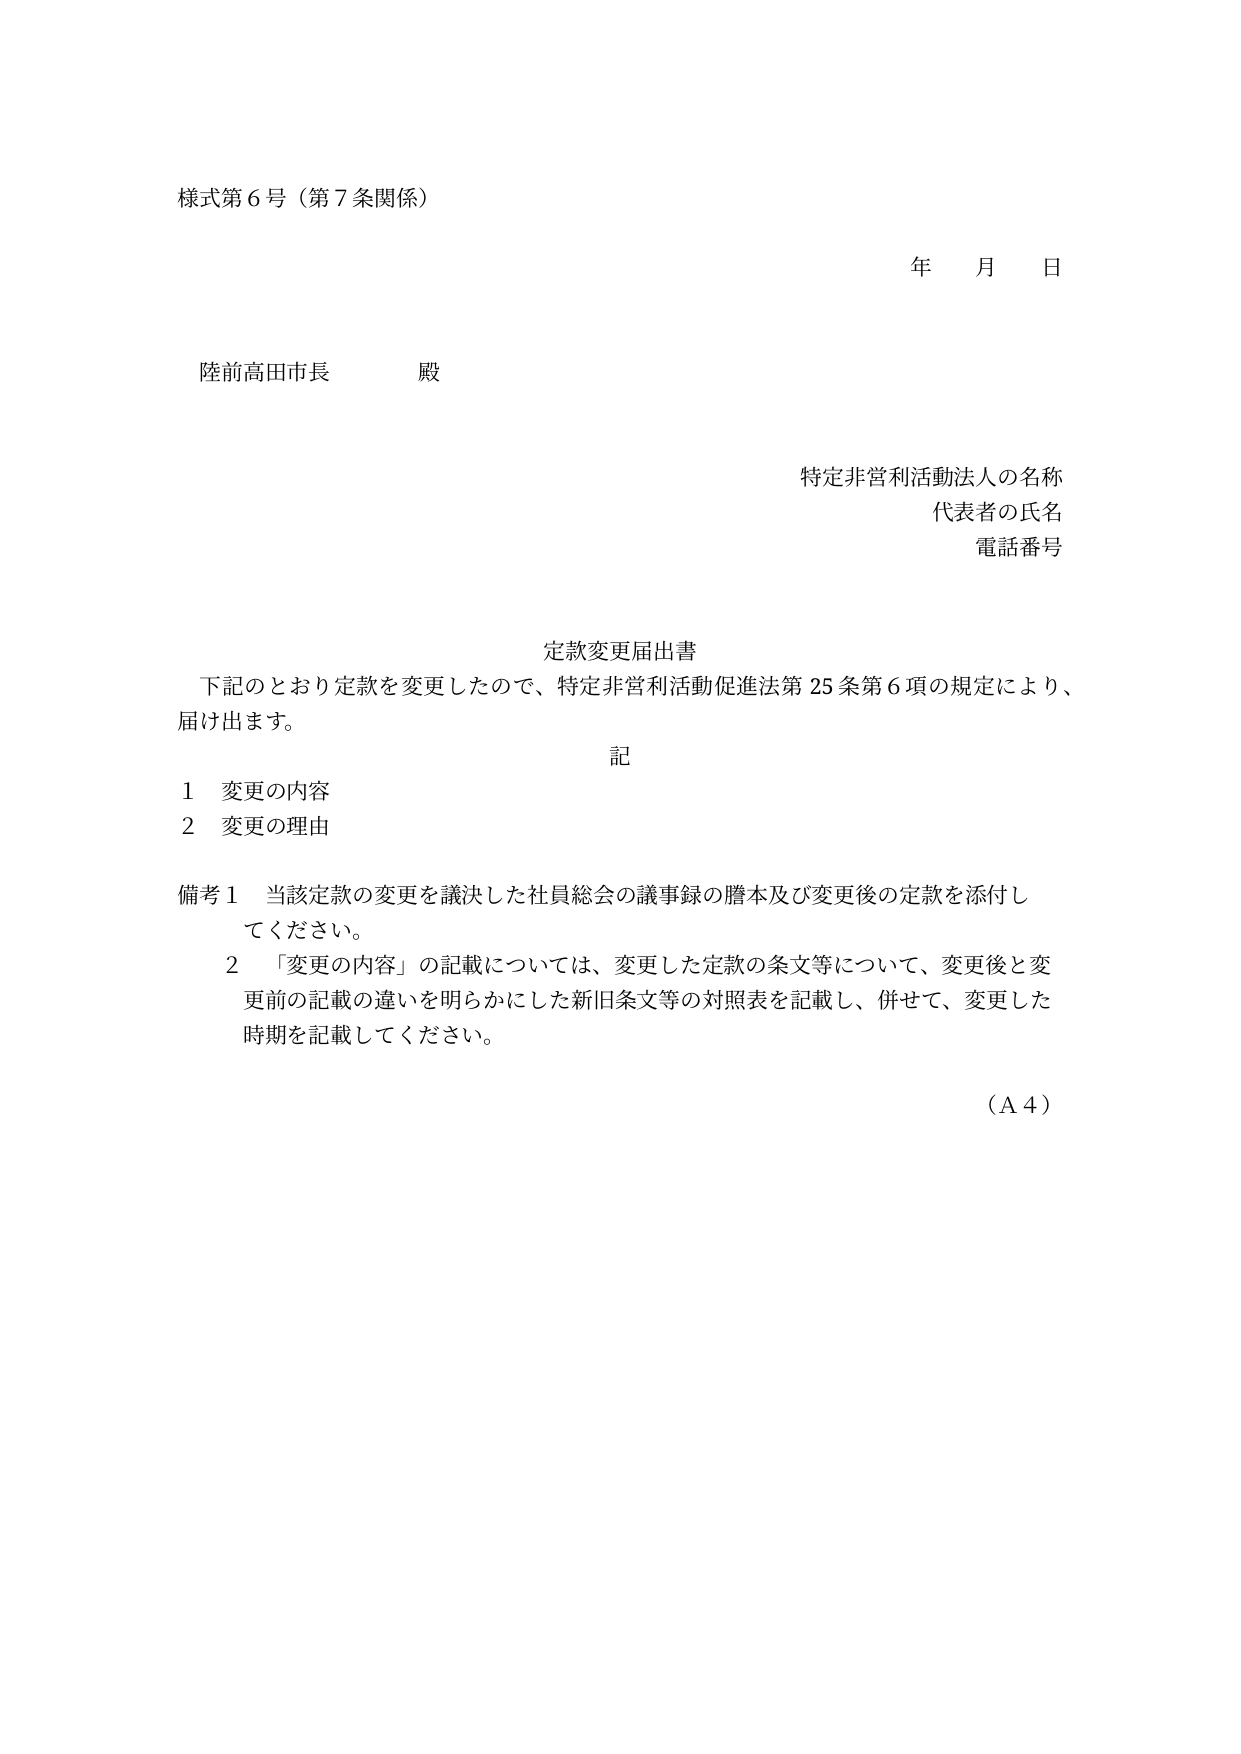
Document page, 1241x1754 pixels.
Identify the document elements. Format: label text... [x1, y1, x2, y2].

text 記 [177, 737, 1063, 772]
text （Ａ４） [243, 1086, 1063, 1121]
text 定款変更届出書 [177, 633, 1063, 668]
text 代表者の氏名 [177, 493, 1063, 528]
text 電話番号 [177, 528, 1063, 563]
text １ 変更の内容 [177, 772, 1063, 807]
text ２ 「変更の内容」の記載については、変更した定款の条文等について、変更後と変更前の記載の違いを明らかにした新旧条文等の対照表を記載し、併せて、変更した時期を記載してください。 [221, 947, 1063, 1051]
text 陸前高田市長 殿 [177, 353, 1063, 388]
text 特定非営利活動法人の名称 [177, 458, 1063, 493]
text 様式第６号（第７条関係） [177, 179, 1063, 214]
text ２ 変更の理由 [177, 807, 1063, 842]
text 年 月 日 [177, 249, 1063, 284]
text てください。 [177, 912, 1063, 947]
text 下記のとおり定款を変更したので、特定非営利活動促進法第25条第６項の規定により、届け出ます。 [177, 668, 1063, 737]
text 備考１ 当該定款の変更を議決した社員総会の議事録の謄本及び変更後の定款を添付し [177, 877, 1063, 912]
